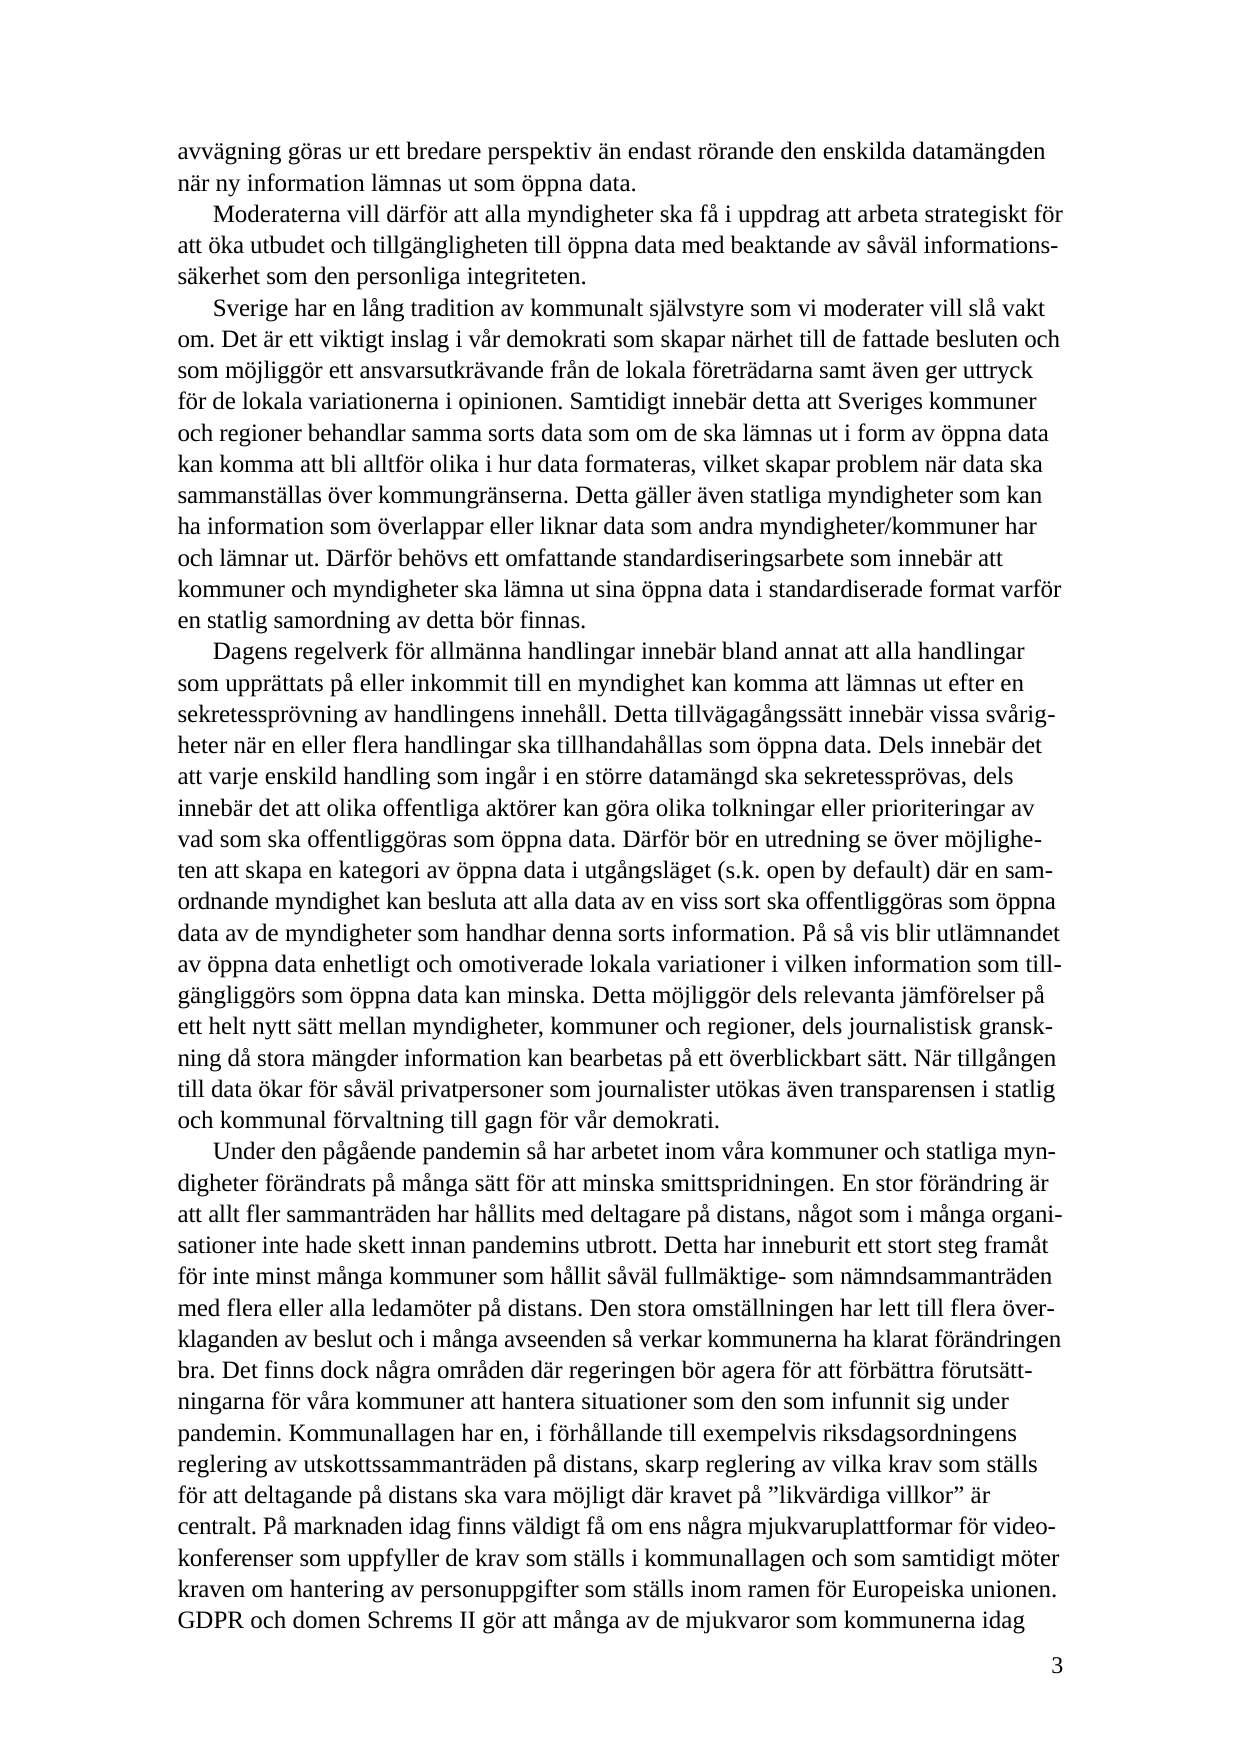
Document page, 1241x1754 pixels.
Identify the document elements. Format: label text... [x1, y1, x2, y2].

text Sverige har en lång tradition av kommunalt självstyre som vi moderater vill slå vakt om. Det är ett viktigt inslag i vår demokrati som skapar närhet till de fattade besluten och som möjliggör ett ansvarsutkrävande från de lokala företrädarna samt även ger uttryck för de lokala variationerna i opinionen. Samtidigt innebär detta att Sveriges kommuner och regioner behandlar samma sorts data som om de ska lämnas ut i form av öppna data kan komma att bli alltför olika i hur data formateras, vilket skapar problem när data ska sammanställas över kommungränserna. Detta gäller även statliga myndigheter som kan ha information som överlappar eller liknar data som andra myndigheter/kommuner har och lämnar ut. Därför behövs ett omfattande standardiseringsarbete som innebär att kommuner och myndigheter ska lämna ut sina öppna data i standardiserade format varför en statlig samordning av detta bör finnas. [177, 290, 1063, 634]
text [177, 134, 1063, 196]
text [177, 1134, 1063, 1634]
text Dagens regelverk för allmänna handlingar innebär bland annat att alla handlingar som upprättats på eller inkommit till en myndighet kan komma att lämnas ut efter en sekretessprövning av handlingens innehåll. Detta tillvägagångssätt innebär vissa svårigheter när en eller flera handlingar ska tillhandahållas som öppna data. Dels innebär det att varje enskild handling som ingår i en större datamängd ska sekretessprövas, dels innebär det att olika offentliga aktörer kan göra olika tolkningar eller prioriteringar av vad som ska offentliggöras som öppna data. Därför bör en utredning se över möjligheten att skapa en kategori av öppna data i utgångsläget (s.k. open by default) där en samordnande myndighet kan besluta att alla data av en viss sort ska offentliggöras som öppna data av de myndigheter som handhar denna sorts information. På så vis blir utlämnandet av öppna data enhetligt och omotiverade lokala variationer i vilken information som tillgängliggörs som öppna data kan minska. Detta möjliggör dels relevanta jämförelser på ett helt nytt sätt mellan myndigheter, kommuner och regioner, dels journalistisk granskning då stora mängder information kan bearbetas på ett överblickbart sätt. När tillgången till data ökar för såväl privatpersoner som journalister utökas även transparensen i statlig och kommunal förvaltning till gagn för vår demokrati. [177, 634, 1063, 1134]
text Moderaterna vill därför att alla myndigheter ska få i uppdrag att arbeta strategiskt för att öka utbudet och tillgängligheten till öppna data med beaktande av såväl informationssäkerhet som den personliga integriteten. [177, 196, 1063, 290]
